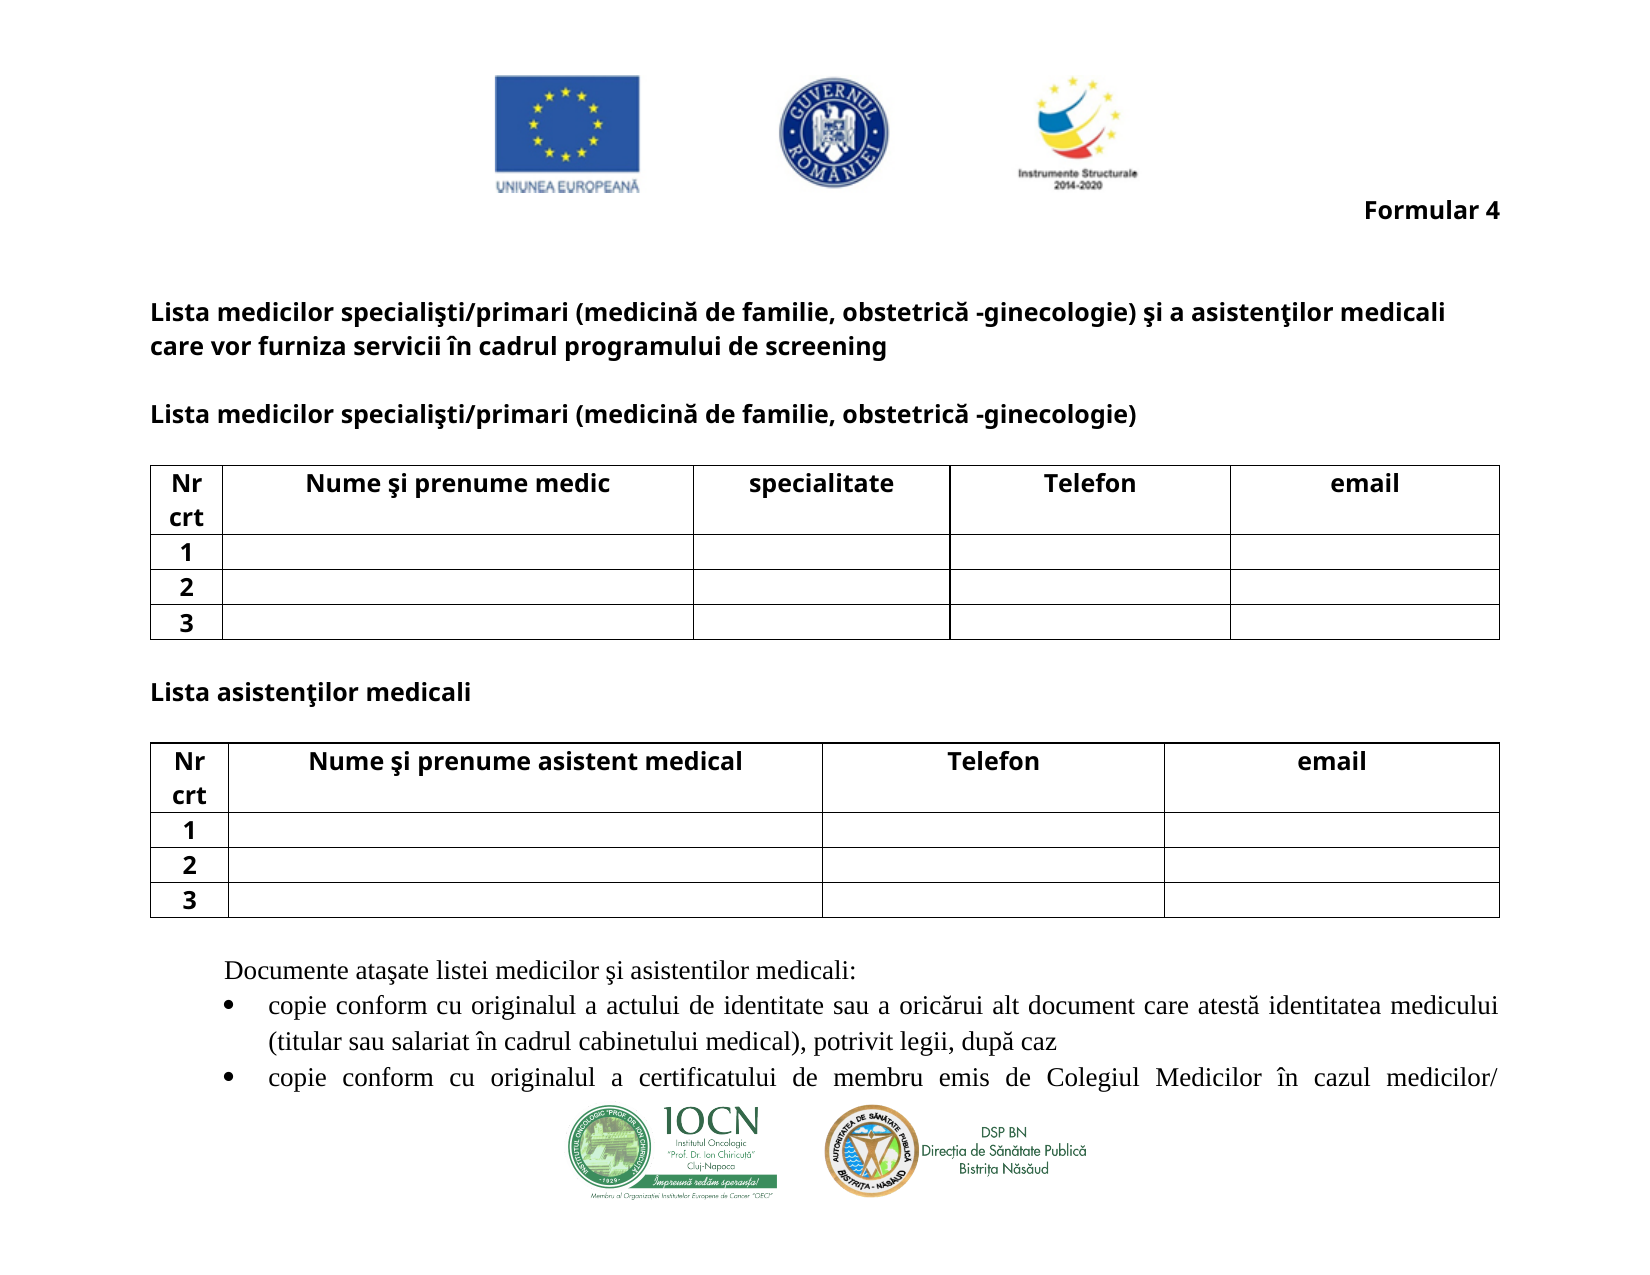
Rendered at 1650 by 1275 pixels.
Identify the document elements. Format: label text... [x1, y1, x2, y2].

table_cell [1165, 813, 1499, 847]
table_cell 3 [151, 605, 222, 639]
table_cell [951, 570, 1230, 604]
table_header email [1165, 744, 1499, 812]
table_cell [1231, 535, 1499, 569]
table_cell [1231, 605, 1499, 639]
table_cell [694, 535, 949, 569]
table_cell [229, 883, 822, 917]
table_cell [223, 570, 693, 604]
table_cell [1231, 570, 1499, 604]
text Lista medicilor specialişti/primari (medicină de familie, obstetrică -ginecologie) [150, 397, 1500, 431]
text Lista medicilor specialişti/primari (medicină de familie, obstetrică -ginecologie) şi a asistenţilor medicali care vor furniza servicii în cadrul programului de screening [150, 294, 1500, 363]
table_header Nume şi prenume asistent medical [229, 744, 822, 812]
table_header Nr crt [151, 466, 222, 534]
table_header specialitate [694, 466, 949, 534]
table_cell [694, 605, 949, 639]
table_cell [823, 848, 1164, 882]
picture [494, 75, 1156, 193]
table_header Telefon [951, 466, 1230, 534]
table_cell [951, 605, 1230, 639]
table_cell [1165, 848, 1499, 882]
table_header Nume şi prenume medic [223, 466, 693, 534]
table_cell [223, 605, 693, 639]
table_cell 1 [151, 813, 228, 847]
table_cell 3 [151, 883, 228, 917]
table_cell [694, 570, 949, 604]
table_cell 1 [151, 535, 222, 569]
text Formular 4 [150, 192, 1500, 226]
table_header Telefon [823, 744, 1164, 812]
table_cell [823, 813, 1164, 847]
list copie conform cu originalul a actului de identitate sau a oricărui alt document care atestă identitatea medicului (titular sau salariat în cadrul cabinetului medical), potrivit legii, după caz [224, 989, 1500, 1056]
table_cell [229, 848, 822, 882]
table_cell 2 [151, 848, 228, 882]
text Documente ataşate listei medicilor şi asistentilor medicali: [224, 954, 1500, 985]
table_cell [951, 535, 1230, 569]
picture [564, 1101, 1086, 1200]
table_cell [1165, 883, 1499, 917]
table_cell [823, 883, 1164, 917]
table_header email [1231, 466, 1499, 534]
table_cell [223, 535, 693, 569]
table_cell 2 [151, 570, 222, 604]
table_header Nr crt [151, 744, 228, 812]
text Lista asistenţilor medicali [150, 674, 1500, 708]
table_cell [229, 813, 822, 847]
